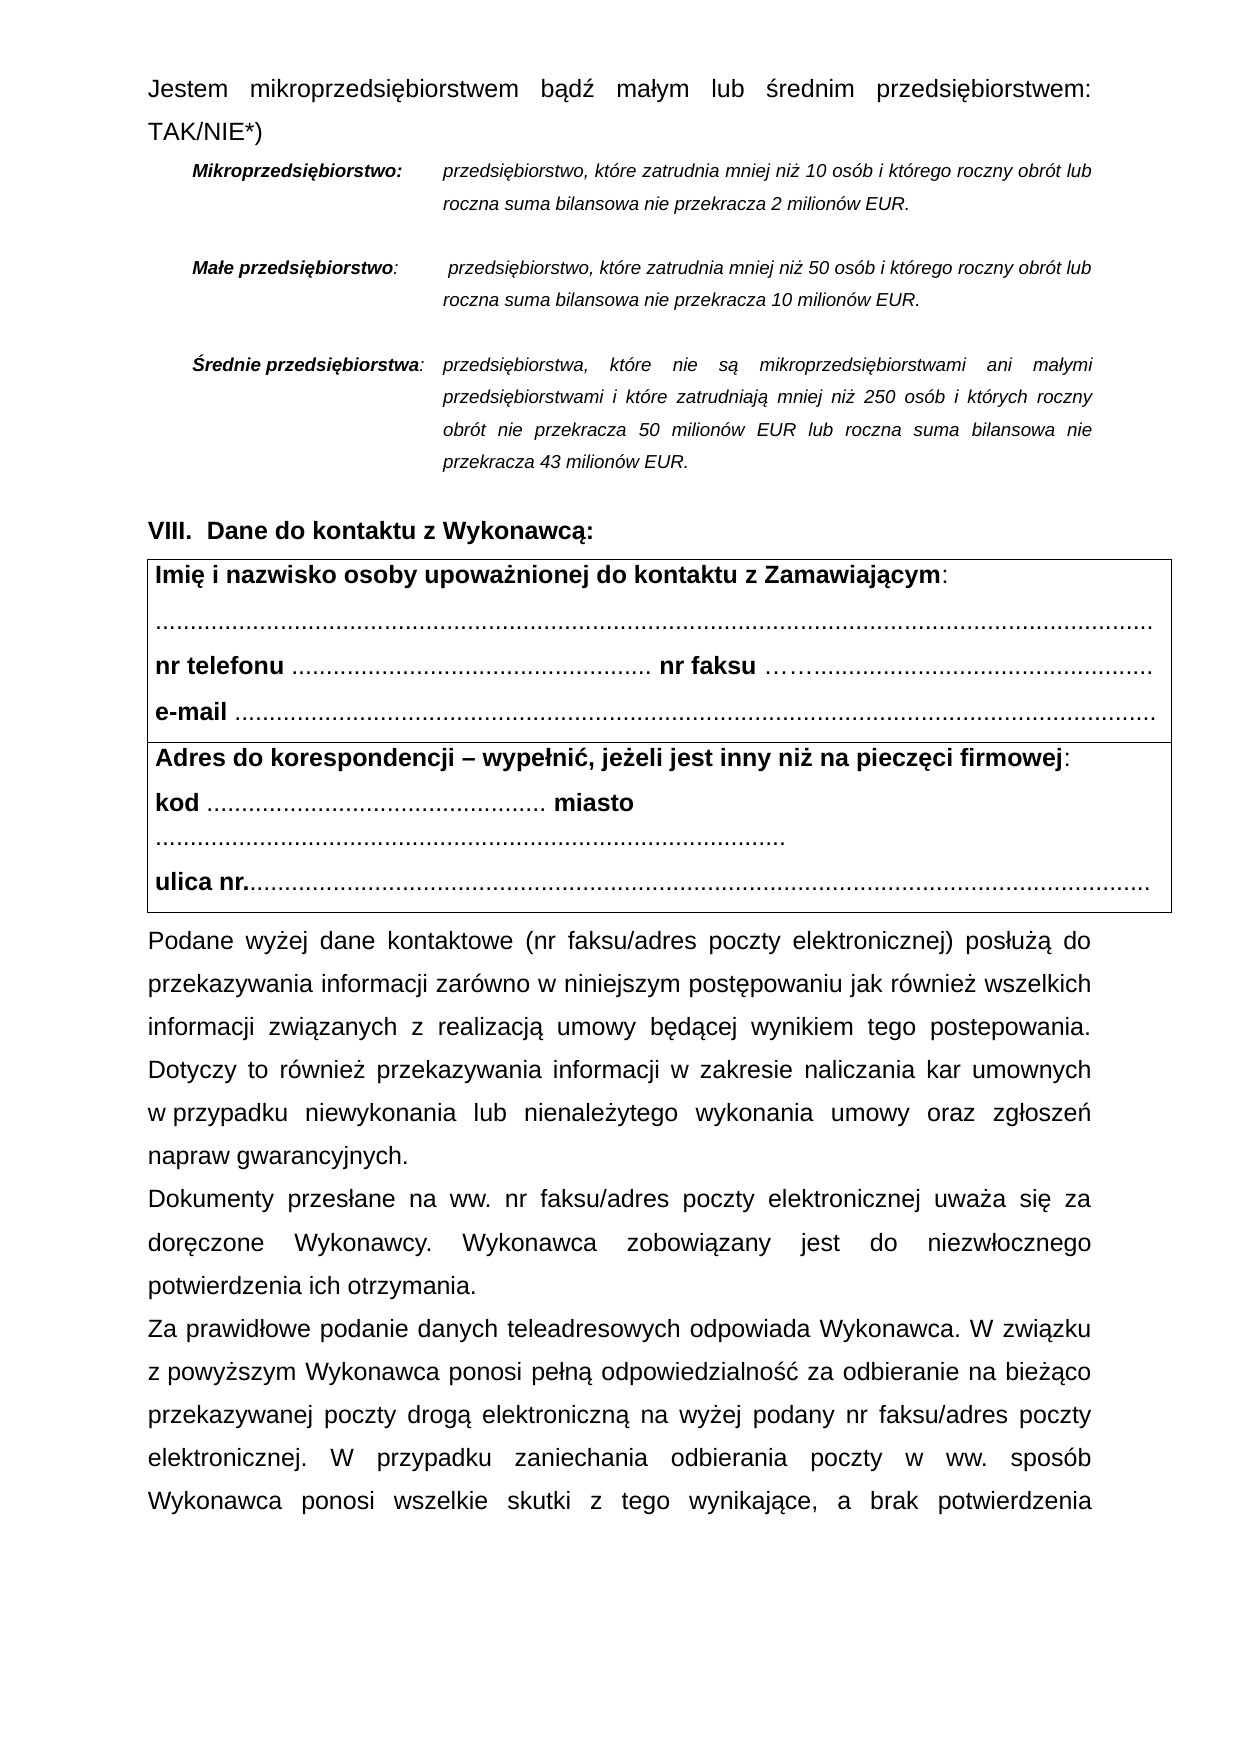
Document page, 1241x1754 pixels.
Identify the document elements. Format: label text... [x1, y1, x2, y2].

table_cell Adres do korespondencji – wypełnić, jeżeli jest inny niż na pieczęci firmowej: kod ................................................. miasto ........................................................................................... ulica nr................................................................................................................................... [148, 743, 1171, 912]
text Jestem mikroprzedsiębiorstwem bądź małym lub średnim przedsiębiorstwem: TAK/NIE*) [148, 74, 1093, 146]
list Dane do kontaktu z Wykonawcą: [148, 516, 1093, 545]
text Podane wyżej dane kontaktowe (nr faksu/adres poczty elektronicznej) posłużą do przekazywania informacji zarówno w niniejszym postępowaniu jak również wszelkich informacji związanych z realizacją umowy będącej wynikiem tego postepowania. Dotyczy to również przekazywania informacji w zakresie naliczania kar umownych w przypadku niewykonania lub nienależytego wykonania umowy oraz zgłoszeń napraw gwarancyjnych. [148, 926, 1093, 1170]
text Mikroprzedsiębiorstwo: przedsiębiorstwo, które zatrudnia mniej niż 10 osób i którego roczny obrót lub roczna suma bilansowa nie przekracza 2 milionów EUR. [192, 160, 1093, 214]
text Średnie przedsiębiorstwa: przedsiębiorstwa, które nie są mikroprzedsiębiorstwami ani małymi przedsiębiorstwami i które zatrudniają mniej niż 250 osób i których roczny obrót nie przekracza 50 milionów EUR lub roczna suma bilansowa nie przekracza 43 milionów EUR. [192, 354, 1093, 472]
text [148, 1314, 1093, 1515]
table_header Imię i nazwisko osoby upoważnionej do kontaktu z Zamawiającym: ................................................................................................................................................ nr telefonu .................................................... nr faksu ……................................................. e-mail ..................................................................................................................................... [148, 560, 1171, 742]
text Małe przedsiębiorstwo: przedsiębiorstwo, które zatrudnia mniej niż 50 osób i którego roczny obrót lub roczna suma bilansowa nie przekracza 10 milionów EUR. [192, 257, 1093, 311]
text Dokumenty przesłane na ww. nr faksu/adres poczty elektronicznej uważa się za doręczone Wykonawcy. Wykonawca zobowiązany jest do niezwłocznego potwierdzenia ich otrzymania. [148, 1184, 1093, 1299]
